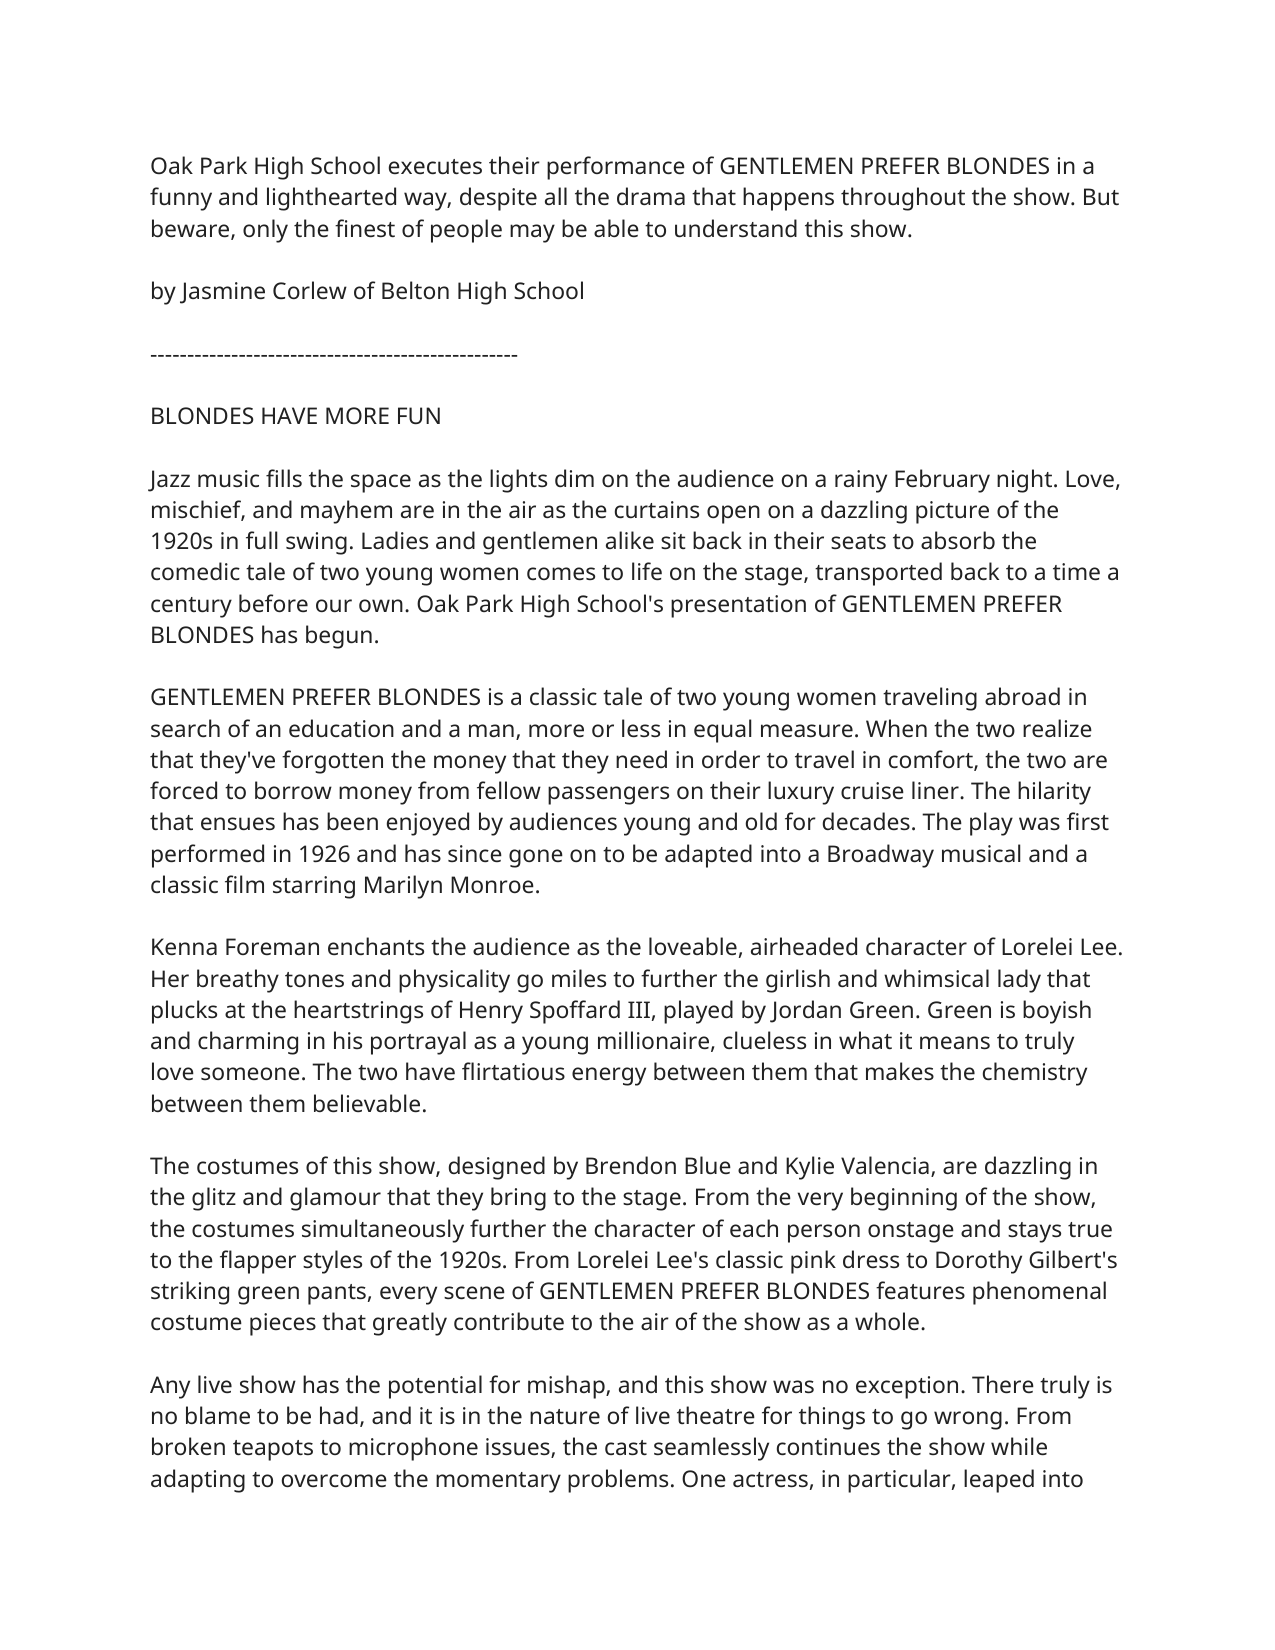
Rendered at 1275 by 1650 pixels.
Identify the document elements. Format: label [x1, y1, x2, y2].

text [150, 150, 1125, 1494]
